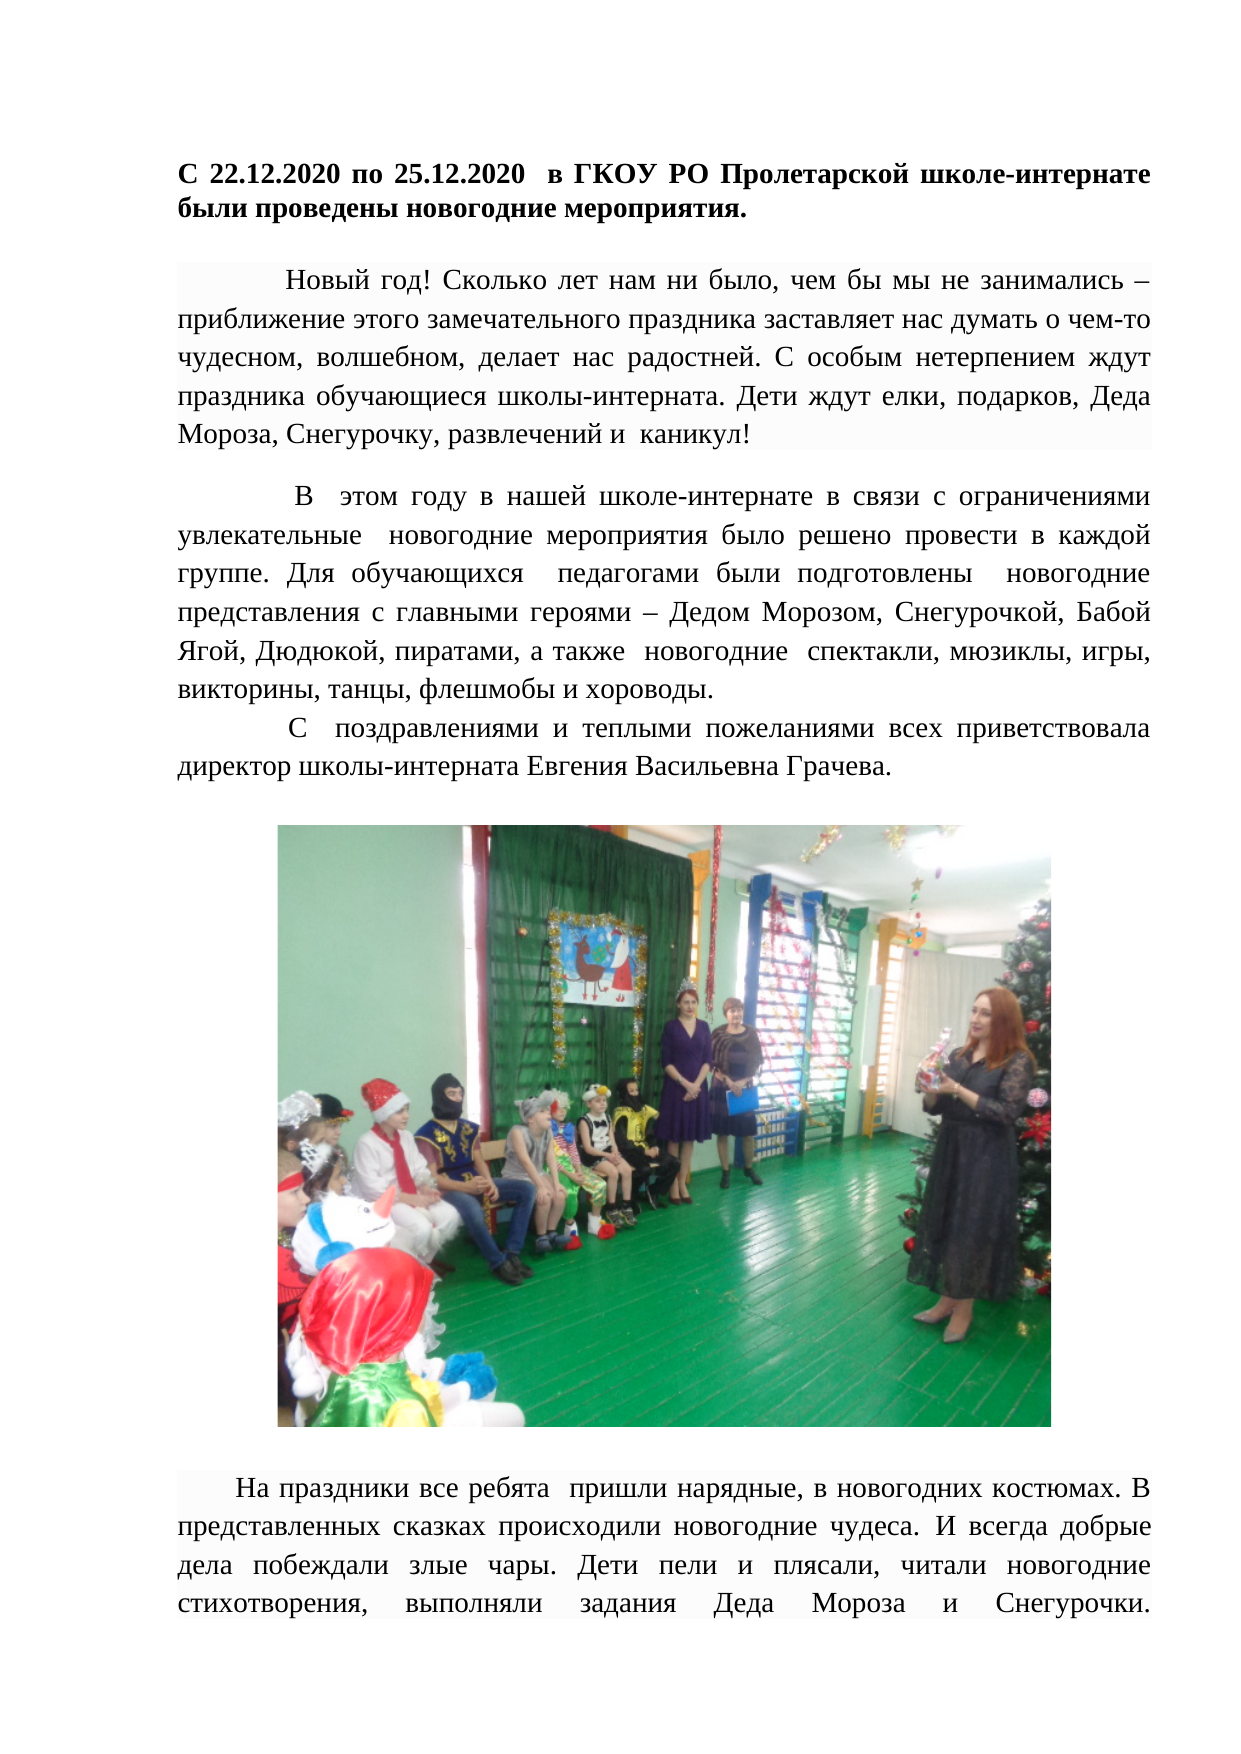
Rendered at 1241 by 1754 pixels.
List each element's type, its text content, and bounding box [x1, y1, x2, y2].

text С 22.12.2020 по 25.12.2020 в ГКОУ РО Пролетарской школе-интернате были проведены новогодние мероприятия. [177, 157, 1152, 224]
picture [277, 825, 1052, 1427]
text С поздравлениями и теплыми пожеланиями всех приветствовала директор школы-интерната Евгения Васильевна Грачева. [177, 710, 1152, 782]
text Новый год! Сколько лет нам ни было, чем бы мы не занимались – приближение этого замечательного праздника заставляет нас думать о чем-то чудесном, волшебном, делает нас радостней. С особым нетерпением ждут праздника обучающиеся школы-интерната. Дети ждут елки, подарков, Деда Мороза, Снегурочку, развлечений и каникул! [177, 262, 1152, 450]
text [177, 1470, 1152, 1619]
text В этом году в нашей школе-интернате в связи с ограничениями увлекательные новогодние мероприятия было решено провести в каждой группе. Для обучающихся педагогами были подготовлены новогодние представления с главными героями – Дедом Морозом, Снегурочкой, Бабой Ягой, Дюдюкой, пиратами, а также новогодние спектакли, мюзиклы, игры, викторины, танцы, флешмобы и хороводы. [177, 478, 1152, 705]
